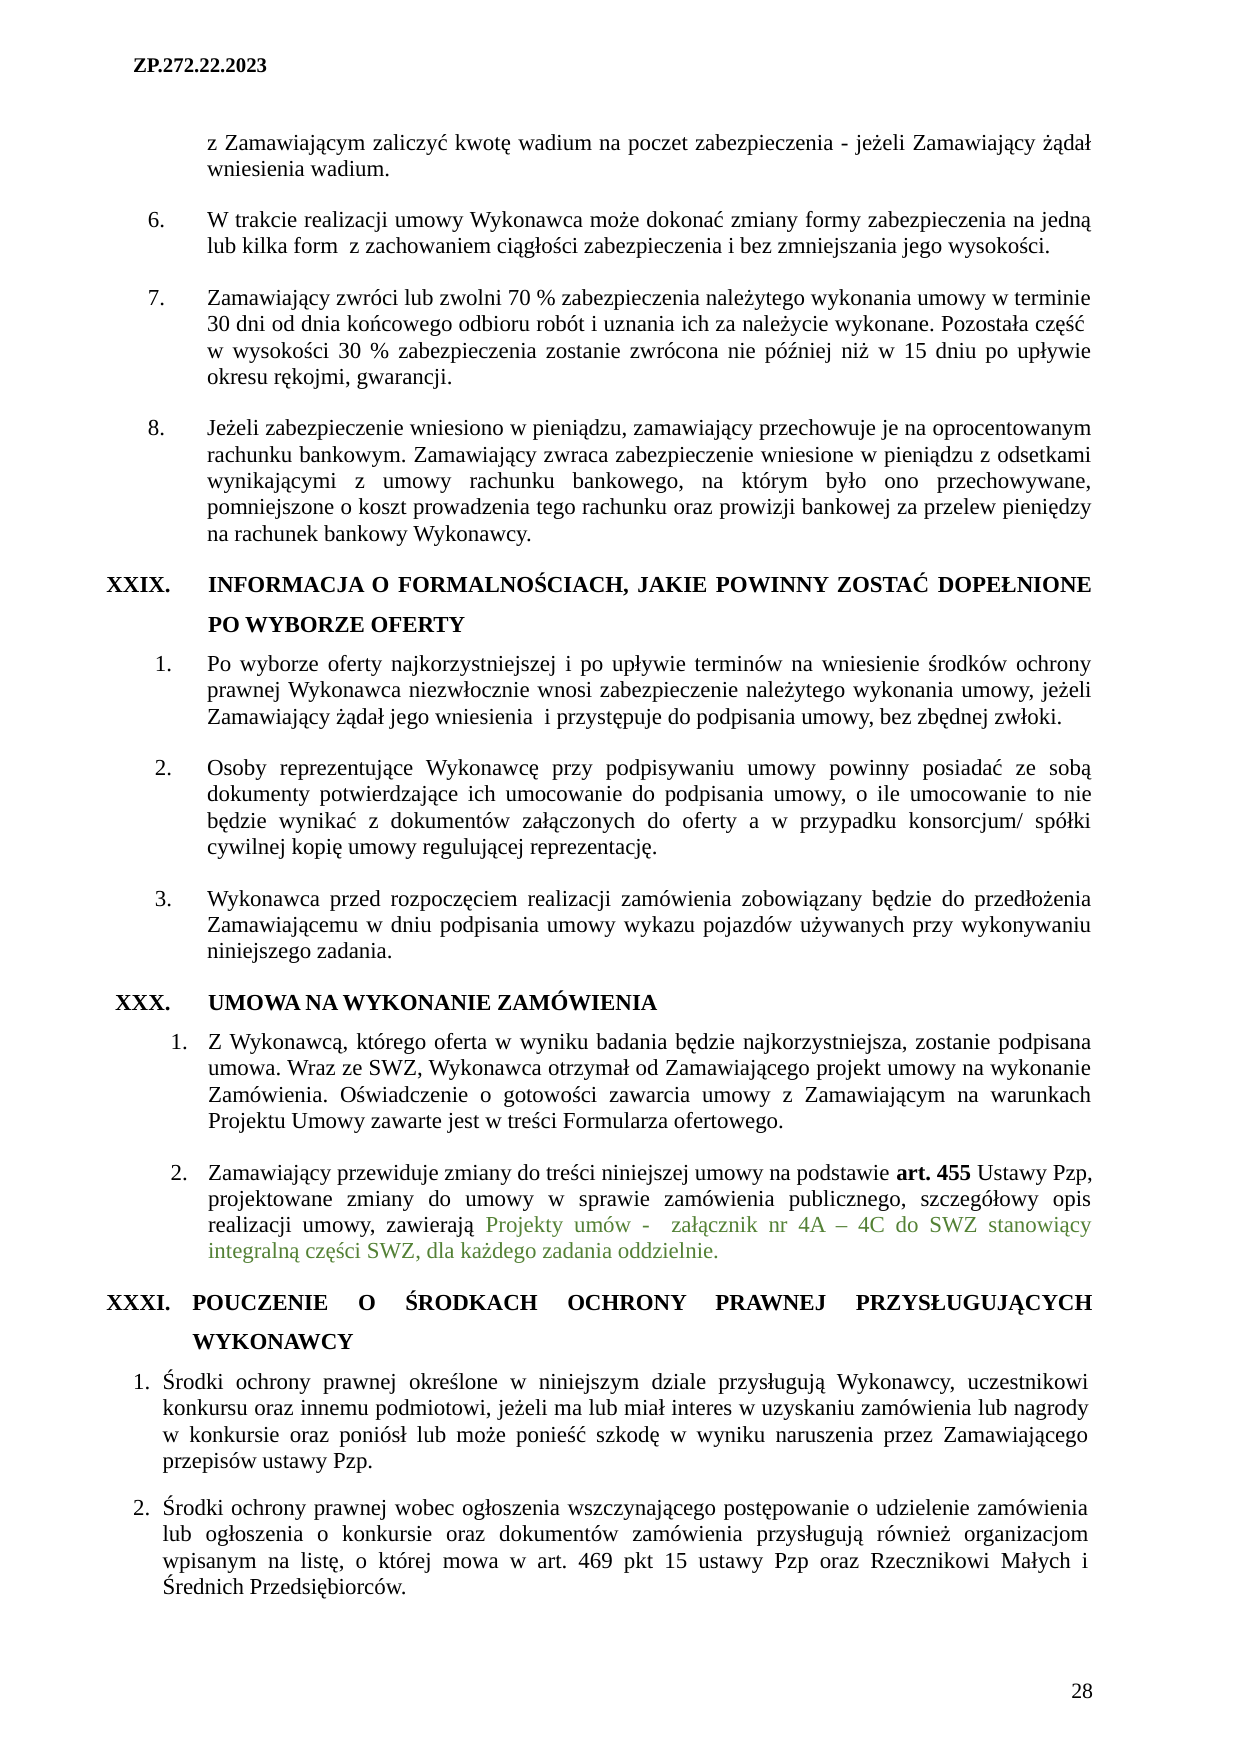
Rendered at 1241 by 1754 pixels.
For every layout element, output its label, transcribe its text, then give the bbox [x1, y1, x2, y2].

list Zamawiający zwróci lub zwolni 70 % zabezpieczenia należytego wykonania umowy w terminie 30 dni od dnia końcowego odbioru robót i uznania ich za należycie wykonane. Pozostała część w wysokości 30 % zabezpieczenia zostanie zwrócona nie później niż w 15 dniu po upływie okresu rękojmi, gwarancji. [148, 284, 1093, 389]
list Z Wykonawcą, którego oferta w wyniku badania będzie najkorzystniejsza, zostanie podpisana umowa. Wraz ze SWZ, Wykonawca otrzymał od Zamawiającego projekt umowy na wykonanie Zamówienia. Oświadczenie o gotowości zawarcia umowy z Zamawiającym na warunkach Projektu Umowy zawarte jest w treści Formularza ofertowego. [170, 1028, 1093, 1133]
list Środki ochrony prawnej określone w niniejszym dziale przysługują Wykonawcy, uczestnikowi konkursu oraz innemu podmiotowi, jeżeli ma lub miał interes w uzyskaniu zamówienia lub nagrody w konkursie oraz poniósł lub może ponieść szkodę w wyniku naruszenia przez Zamawiającego przepisów ustawy Pzp. [133, 1368, 1090, 1473]
list W trakcie realizacji umowy Wykonawca może dokonać zmiany formy zabezpieczenia na jedną lub kilka form z zachowaniem ciągłości zabezpieczenia i bez zmniejszania jego wysokości. [148, 206, 1093, 259]
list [148, 128, 1093, 181]
list Po wyborze oferty najkorzystniejszej i po upływie terminów na wniesienie środków ochrony prawnej Wykonawca niezwłocznie wnosi zabezpieczenie należytego wykonania umowy, jeżeli Zamawiający żądał jego wniesienia i przystępuje do podpisania umowy, bez zbędnej zwłoki. [154, 650, 1093, 729]
list INFORMACJA O FORMALNOŚCIACH, JAKIE POWINNY ZOSTAĆ DOPEŁNIONE PO WYBORZE OFERTY [170, 571, 1093, 637]
list POUCZENIE O ŚRODKACH OCHRONY PRAWNEJ PRZYSŁUGUJĄCYCH WYKONAWCY [170, 1289, 1093, 1355]
list UMOWA NA WYKONANIE ZAMÓWIENIA [170, 989, 1093, 1015]
list Osoby reprezentujące Wykonawcę przy podpisywaniu umowy powinny posiadać ze sobą dokumenty potwierdzające ich umocowanie do podpisania umowy, o ile umocowanie to nie będzie wynikać z dokumentów załączonych do oferty a w przypadku konsorcjum/ spółki cywilnej kopię umowy regulującej reprezentację. [154, 754, 1093, 859]
list Wykonawca przed rozpoczęciem realizacji zamówienia zobowiązany będzie do przedłożenia Zamawiającemu w dniu podpisania umowy wykazu pojazdów używanych przy wykonywaniu niniejszego zadania. [154, 884, 1093, 964]
list Środki ochrony prawnej wobec ogłoszenia wszczynającego postępowanie o udzielenie zamówienia lub ogłoszenia o konkursie oraz dokumentów zamówienia przysługują również organizacjom wpisanym na listę, o której mowa w art. 469 pkt 15 ustawy Pzp oraz Rzecznikowi Małych i Średnich Przedsiębiorców. [133, 1494, 1090, 1599]
list Zamawiający przewiduje zmiany do treści niniejszej umowy na podstawie art. 455 Ustawy Pzp, projektowane zmiany do umowy w sprawie zamówienia publicznego, szczegółowy opis realizacji umowy, zawierają Projekty umów - załącznik nr 4A – 4C do SWZ stanowiący integralną części SWZ, dla każdego zadania oddzielnie. [170, 1158, 1093, 1264]
list Jeżeli zabezpieczenie wniesiono w pieniądzu, zamawiający przechowuje je na oprocentowanym rachunku bankowym. Zamawiający zwraca zabezpieczenie wniesione w pieniądzu z odsetkami wynikającymi z umowy rachunku bankowego, na którym było ono przechowywane, pomniejszone o koszt prowadzenia tego rachunku oraz prowizji bankowej za przelew pieniędzy na rachunek bankowy Wykonawcy. [148, 414, 1093, 546]
